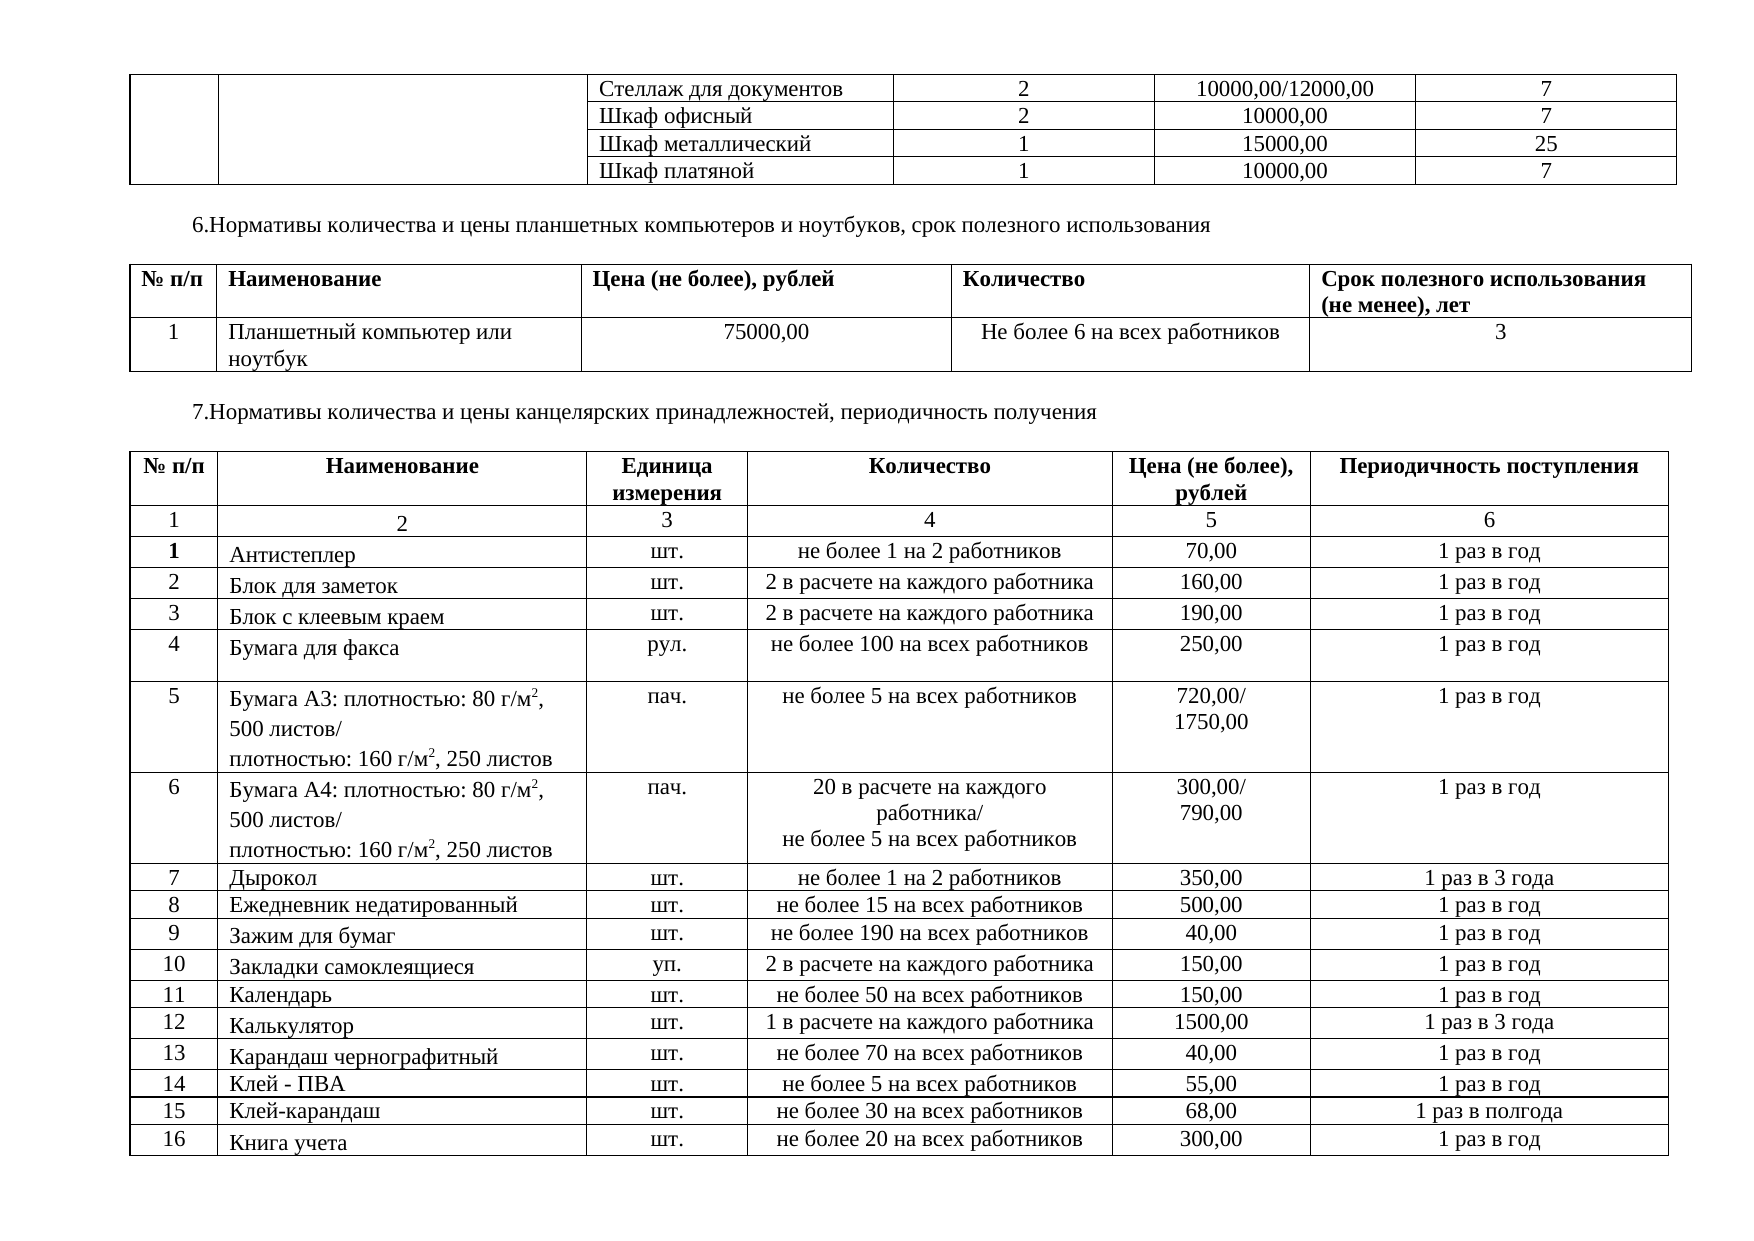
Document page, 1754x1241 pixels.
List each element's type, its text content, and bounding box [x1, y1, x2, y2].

table_cell не более 100 на всех работников [748, 630, 1112, 681]
table_cell Шкаф офисный [588, 102, 893, 129]
table_cell 40,00 [1113, 1039, 1310, 1069]
table_cell 10000,00 [1155, 157, 1415, 183]
table_cell 2 [894, 102, 1154, 129]
table_header Наименование [217, 265, 581, 317]
table_cell 13 [131, 1039, 217, 1069]
table_header № п/п [131, 452, 217, 505]
table_cell 190,00 [1113, 599, 1310, 629]
table_header Срок полезного использования (не менее), лет [1310, 265, 1691, 317]
table_cell шт. [587, 919, 747, 948]
table_cell шт. [587, 1070, 747, 1096]
table_cell 350,00 [1113, 864, 1310, 890]
table_cell 8 [131, 891, 217, 917]
table_cell 7 [1416, 75, 1676, 101]
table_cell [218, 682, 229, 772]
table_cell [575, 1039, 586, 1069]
table_cell Планшетный компьютер или ноутбук [217, 318, 581, 371]
table_cell не более 50 на всех работников [748, 981, 1112, 1007]
table_cell шт. [587, 864, 747, 890]
table_cell 2 в расчете на каждого работника [748, 599, 1112, 629]
table_cell не более 70 на всех работников [748, 1039, 1112, 1069]
table_cell 2 [131, 568, 217, 598]
table_cell 1 раз в год [1311, 682, 1668, 772]
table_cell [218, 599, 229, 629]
table_cell 1 раз в год [1311, 1125, 1668, 1155]
table_cell 10000,00 [1155, 102, 1415, 129]
table_cell 1 раз в год [1311, 981, 1668, 1007]
table_cell 500,00 [1113, 891, 1310, 917]
table_cell 1 раз в год [1311, 568, 1668, 598]
table_cell 7 [131, 864, 217, 890]
table_cell не более 190 на всех работников [748, 919, 1112, 948]
table_cell 1 раз в год [1311, 773, 1668, 863]
text 7.Нормативы количества и цены канцелярских принадлежностей, периодичность получения [118, 398, 1713, 425]
table_cell 1 [894, 130, 1154, 156]
table_cell не более 15 на всех работников [748, 891, 1112, 917]
table_cell 16 [131, 1125, 217, 1155]
table_cell Бумага для факса [218, 630, 586, 681]
table_cell шт. [587, 981, 747, 1007]
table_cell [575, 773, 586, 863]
table_cell 1 в расчете на каждого работника [748, 1008, 1112, 1038]
table_cell Не более 6 на всех работников [952, 318, 1309, 371]
table_cell 9 [131, 919, 217, 948]
table_cell не более 20 на всех работников [748, 1125, 1112, 1155]
table_cell шт. [587, 1125, 747, 1155]
table_cell 1 раз в год [1311, 599, 1668, 629]
table_cell 14 [131, 1070, 217, 1096]
table_cell 1 раз в год [1311, 537, 1668, 567]
table_cell 150,00 [1113, 950, 1310, 979]
table_cell 1 [894, 157, 1154, 183]
table_cell 1 раз в год [1311, 630, 1668, 681]
table_cell шт. [587, 599, 747, 629]
table_cell 1 [131, 537, 217, 567]
table_header Единица измерения [587, 452, 747, 505]
table_cell не более 1 на 2 работников [748, 537, 1112, 567]
table_cell 3 [131, 599, 217, 629]
table_cell шт. [587, 1098, 747, 1124]
table_cell 300,00 [1113, 1125, 1310, 1155]
table_cell 2 [894, 75, 1154, 101]
table_cell шт. [587, 568, 747, 598]
table_cell 4 [748, 506, 1112, 536]
table_cell 10 [131, 950, 217, 979]
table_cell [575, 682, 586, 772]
table_cell 12 [131, 1008, 217, 1038]
table_cell 2 в расчете на каждого работника [748, 568, 1112, 598]
table_cell 1500,00 [1113, 1008, 1310, 1038]
table_cell 250,00 [1113, 630, 1310, 681]
table_cell 40,00 [1113, 919, 1310, 948]
table_header Количество [952, 265, 1309, 317]
table_cell шт. [587, 891, 747, 917]
table_cell 7 [1416, 102, 1676, 129]
table_cell 25 [1416, 130, 1676, 156]
table_cell Шкаф металлический [588, 130, 893, 156]
table_cell 3 [587, 506, 747, 536]
table_cell 10000,00/12000,00 [1155, 75, 1415, 101]
table_cell 1 раз в 3 года [1311, 864, 1668, 890]
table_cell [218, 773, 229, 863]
table_cell 720,00/ 1750,00 [1113, 682, 1310, 772]
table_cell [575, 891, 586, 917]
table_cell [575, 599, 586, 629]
table_cell пач. [587, 682, 747, 772]
table_cell 1 раз в 3 года [1311, 1008, 1668, 1038]
table_cell 70,00 [1113, 537, 1310, 567]
table_cell не более 1 на 2 работников [748, 864, 1112, 890]
table_cell 55,00 [1113, 1070, 1310, 1096]
table_cell 1 раз в год [1311, 919, 1668, 948]
table_cell пач. [587, 773, 747, 863]
table_header Периодичность поступления [1311, 452, 1668, 505]
table_cell шт. [587, 1039, 747, 1069]
table_cell шт. [587, 537, 747, 567]
table_cell 7 [1416, 157, 1676, 183]
table_cell 3 [1310, 318, 1691, 371]
table_cell 6 [131, 773, 217, 863]
table_cell Стеллаж для документов [588, 75, 893, 101]
table_cell не более 5 на всех работников [748, 1070, 1112, 1096]
table_cell 1 раз в год [1311, 891, 1668, 917]
table_cell 15000,00 [1155, 130, 1415, 156]
table_cell 15 [131, 1098, 217, 1124]
list 6.Нормативы количества и цены планшетных компьютеров и ноутбуков, срок полезного использования [118, 211, 1713, 237]
table_cell 1 [131, 506, 217, 536]
table_cell 2 в расчете на каждого работника [748, 950, 1112, 979]
table_header Цена (не более), рублей [582, 265, 951, 317]
table_cell 4 [131, 630, 217, 681]
table_cell 5 [131, 682, 217, 772]
table_cell 20 в расчете на каждого работника/ не более 5 на всех работников [748, 773, 1112, 863]
table_header № п/п [131, 265, 216, 317]
table_cell рул. [587, 630, 747, 681]
table_cell не более 30 на всех работников [748, 1098, 1112, 1124]
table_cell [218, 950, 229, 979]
table_cell 300,00/ 790,00 [1113, 773, 1310, 863]
table_cell 1 раз в год [1311, 1039, 1668, 1069]
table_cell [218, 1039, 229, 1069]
table_cell 150,00 [1113, 981, 1310, 1007]
table_header Количество [748, 452, 1112, 505]
table_cell 1 раз в полгода [1311, 1098, 1668, 1124]
table_cell 68,00 [1113, 1098, 1310, 1124]
table_cell 1 раз в год [1311, 950, 1668, 979]
table_cell 75000,00 [582, 318, 951, 371]
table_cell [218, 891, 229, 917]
table_cell 1 раз в год [1311, 1070, 1668, 1096]
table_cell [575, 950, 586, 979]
table_cell 160,00 [1113, 568, 1310, 598]
table_cell не более 5 на всех работников [748, 682, 1112, 772]
table_cell 1 [131, 318, 216, 371]
table_cell шт. [587, 1008, 747, 1038]
table_header Наименование [218, 452, 586, 505]
table_cell 11 [131, 981, 217, 1007]
table_cell 6 [1311, 506, 1668, 536]
table_header Цена (не более), рублей [1113, 452, 1310, 505]
table_cell 5 [1113, 506, 1310, 536]
table_cell уп. [587, 950, 747, 979]
table_cell Шкаф платяной [588, 157, 893, 183]
